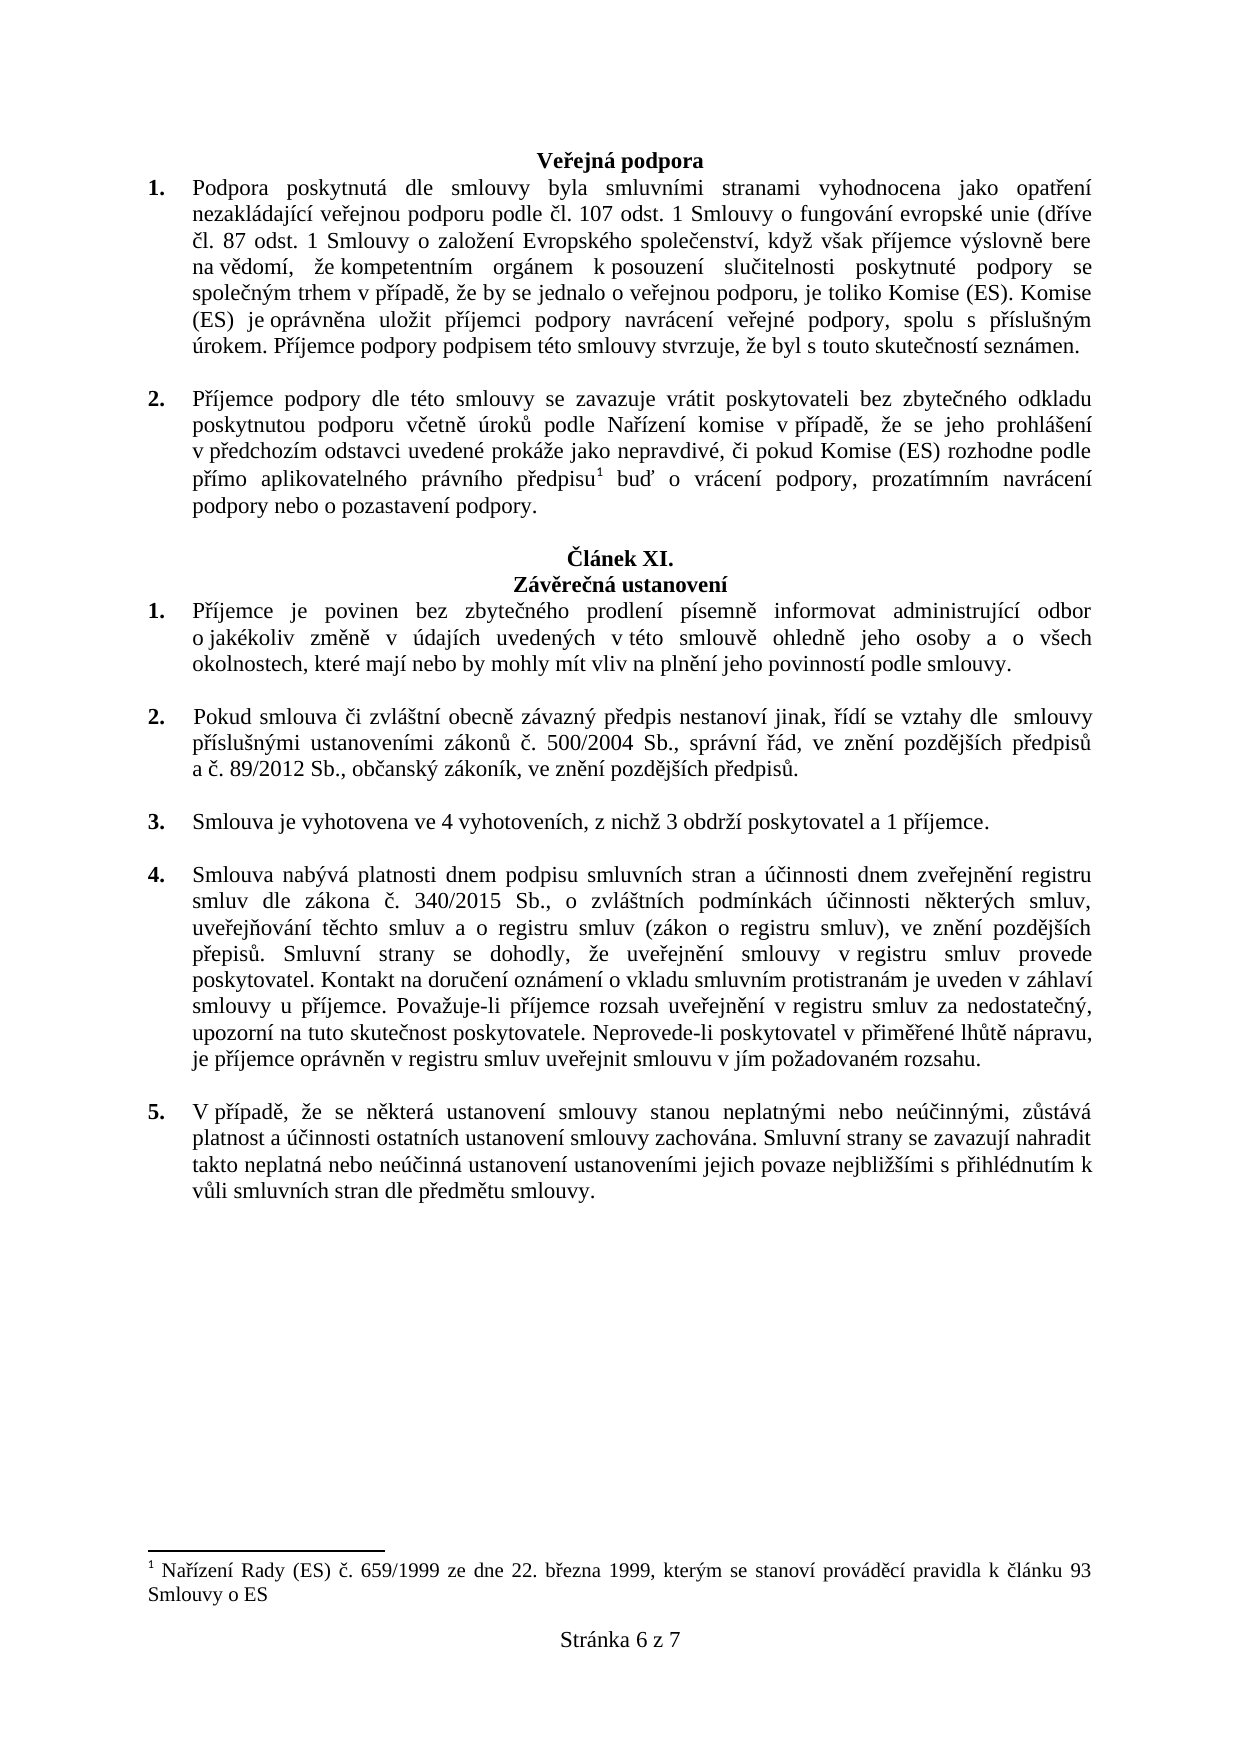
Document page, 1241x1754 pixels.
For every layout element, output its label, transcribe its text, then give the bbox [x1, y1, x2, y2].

text Článek XI. [148, 544, 1093, 571]
list Podpora poskytnutá dle smlouvy byla smluvními stranami vyhodnocena jako opatření nezakládající veřejnou podporu podle čl. 107 odst. 1 Smlouvy o fungování evropské unie (dříve čl. 87 odst. 1 Smlouvy o založení Evropského společenství, když však příjemce výslovně bere na vědomí, že kompetentním orgánem k posouzení slučitelnosti poskytnuté podpory se společným trhem v případě, že by se jednalo o veřejnou podporu, je toliko Komise (ES). Komise (ES) je oprávněna uložit příjemci podpory navrácení veřejné podpory, spolu s příslušným úrokem. Příjemce podpory podpisem této smlouvy stvrzuje, že byl s touto skutečností seznámen. [148, 174, 1093, 358]
list V případě, že se některá ustanovení smlouvy stanou neplatnými nebo neúčinnými, zůstává platnost a účinnosti ostatních ustanovení smlouvy zachována. Smluvní strany se zavazují nahradit takto neplatná nebo neúčinná ustanovení ustanoveními jejich povaze nejbližšími s přihlédnutím k vůli smluvních stran dle předmětu smlouvy. [148, 1098, 1093, 1203]
list Příjemce podpory dle této smlouvy se zavazuje vrátit poskytovateli bez zbytečného odkladu poskytnutou podporu včetně úroků podle Nařízení komise v případě, že se jeho prohlášení v předchozím odstavci uvedené prokáže jako nepravdivé, či pokud Komise (ES) rozhodne podle přímo aplikovatelného právního předpisu buď o vrácení podpory, prozatímním navrácení podpory nebo o pozastavení podpory. [148, 385, 1093, 518]
list Smlouva nabývá platnosti dnem podpisu smluvních stran a účinnosti dnem zveřejnění registru smluv dle zákona č. 340/2015 Sb., o zvláštních podmínkách účinnosti některých smluv, uveřejňování těchto smluv a o registru smluv (zákon o registru smluv), ve znění pozdějších přepisů. Smluvní strany se dohodly, že uveřejnění smlouvy v registru smluv provede poskytovatel. Kontakt na doručení oznámení o vkladu smluvním protistranám je uveden v záhlaví smlouvy u příjemce. Považuje-li příjemce rozsah uveřejnění v registru smluv za nedostatečný, upozorní na tuto skutečnost poskytovatele. Neprovede-li poskytovatel v přiměřené lhůtě nápravu, je příjemce oprávněn v registru smluv uveřejnit smlouvu v jím požadovaném rozsahu. [148, 861, 1093, 1072]
text Veřejná podpora [148, 148, 1093, 174]
list Smlouva je vyhotovena ve 4 vyhotoveních, z nichž 3 obdrží poskytovatel a 1 příjemce. [148, 808, 1093, 834]
list Pokud smlouva či zvláštní obecně závazný předpis nestanoví jinak, řídí se vztahy dle smlouvy příslušnými ustanoveními zákonů č. 500/2004 Sb., správní řád, ve znění pozdějších předpisů a č. 89/2012 Sb., občanský zákoník, ve znění pozdějších předpisů. [148, 703, 1093, 782]
list Příjemce je povinen bez zbytečného prodlení písemně informovat administrující odbor o jakékoliv změně v údajích uvedených v této smlouvě ohledně jeho osoby a o všech okolnostech, které mají nebo by mohly mít vliv na plnění jeho povinností podle smlouvy. [148, 597, 1093, 676]
text Závěrečná ustanovení [148, 571, 1093, 597]
